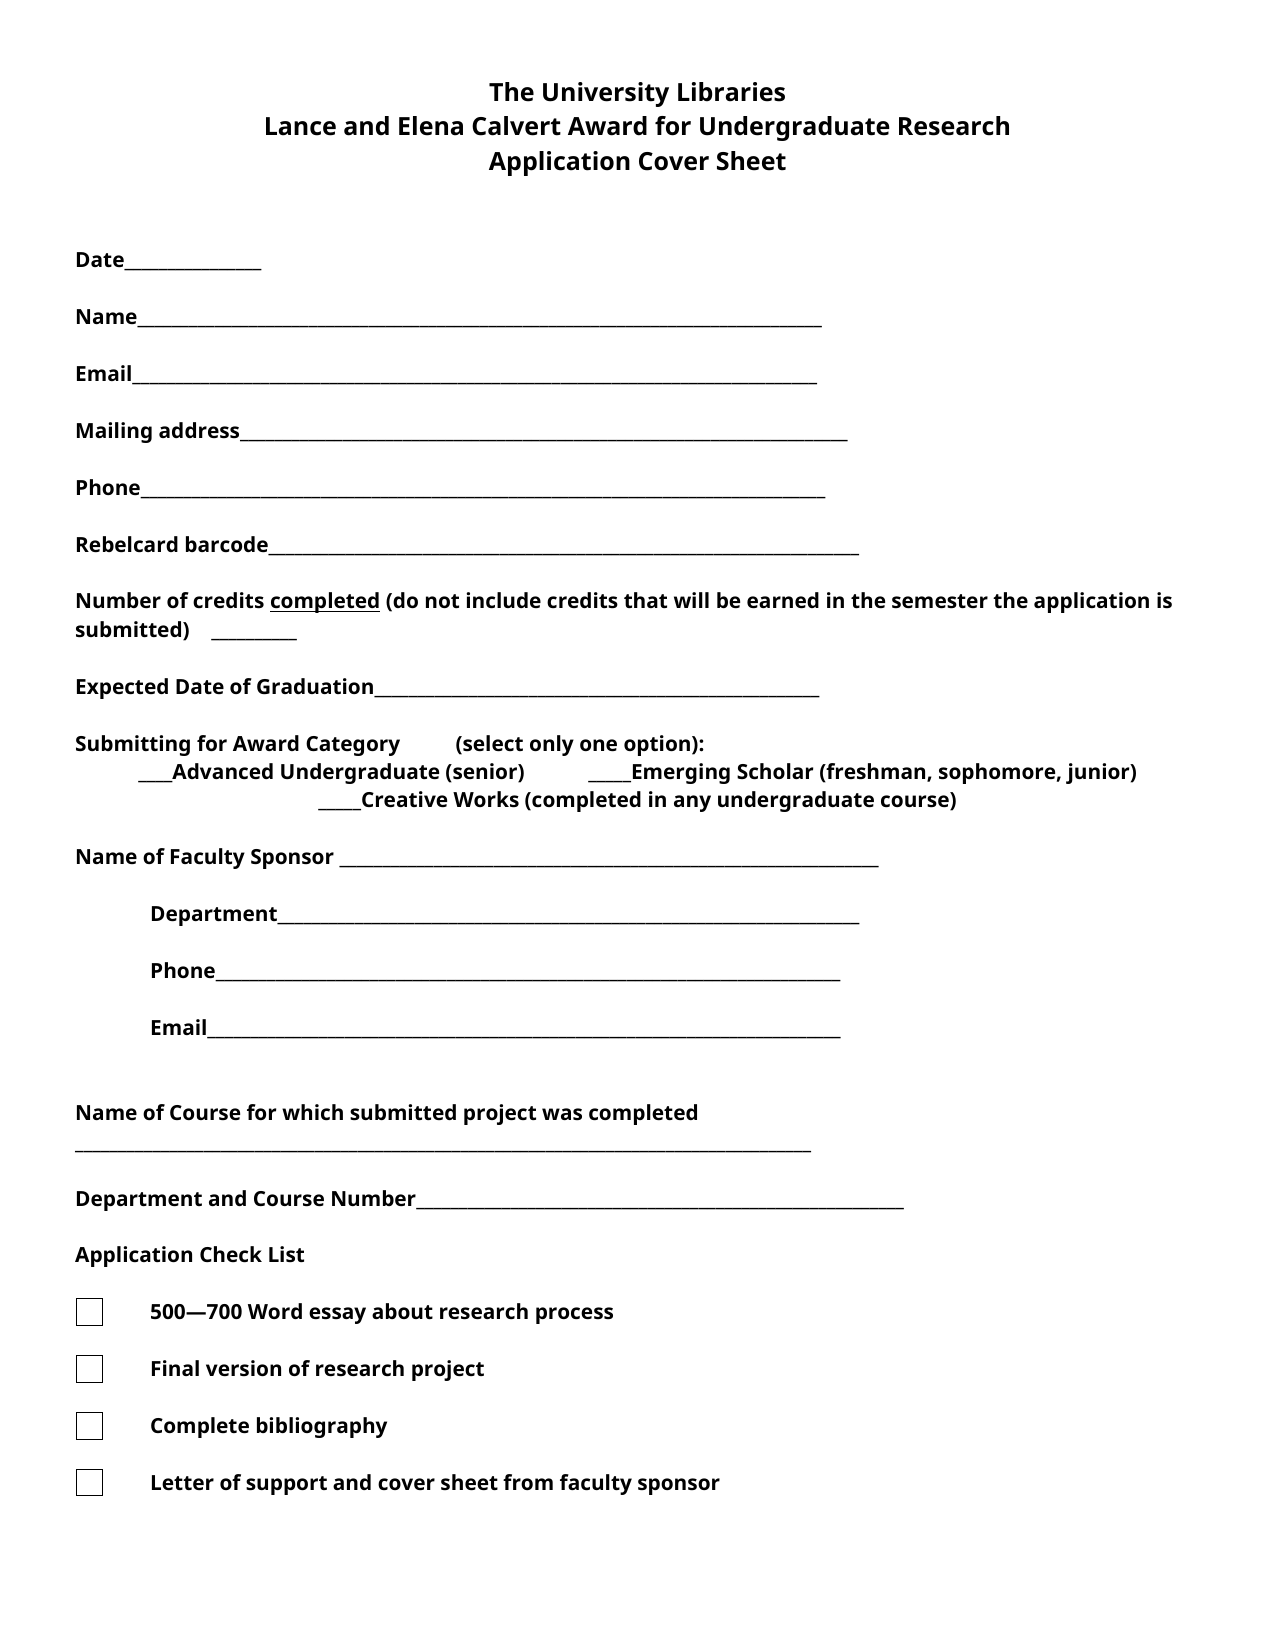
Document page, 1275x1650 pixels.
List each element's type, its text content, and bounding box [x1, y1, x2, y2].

text Submitting for Award Category (select only one option): [75, 729, 1200, 757]
text Complete bibliography [75, 1411, 1200, 1440]
text Department____________________________________________________________________ [75, 899, 1200, 928]
text 500—700 Word essay about research process [75, 1297, 1200, 1326]
text Mailing address_______________________________________________________________________ [75, 416, 1200, 444]
text Email________________________________________________________________________________ [75, 359, 1200, 387]
text Name of Faculty Sponsor _______________________________________________________________ [75, 842, 1200, 871]
text Final version of research project [75, 1354, 1200, 1383]
text Phone________________________________________________________________________________ [75, 473, 1200, 501]
text Rebelcard barcode_____________________________________________________________________ [75, 530, 1200, 558]
text Department and Course Number_________________________________________________________ [75, 1184, 1200, 1212]
text Expected Date of Graduation____________________________________________________ [75, 672, 1200, 700]
text Letter of support and cover sheet from faculty sponsor [75, 1468, 1200, 1497]
text _____Creative Works (completed in any undergraduate course) [75, 786, 1200, 814]
text Date________________ [75, 245, 1200, 274]
text The University Libraries [75, 75, 1200, 109]
text Lance and Elena Calvert Award for Undergraduate Research [75, 109, 1200, 143]
text Application Cover Sheet [75, 143, 1200, 177]
text Name________________________________________________________________________________ [75, 302, 1200, 331]
text Application Check List [75, 1241, 1200, 1269]
text Name of Course for which submitted project was completed ______________________________________________________________________________________ [75, 1098, 1200, 1155]
text Email__________________________________________________________________________ [75, 1013, 1200, 1042]
text Phone_________________________________________________________________________ [75, 956, 1200, 985]
text Number of credits completed (do not include credits that will be earned in the semester the application is submitted) __________ [75, 587, 1200, 643]
text ____Advanced Undergraduate (senior) _____Emerging Scholar (freshman, sophomore, junior) [75, 757, 1200, 786]
